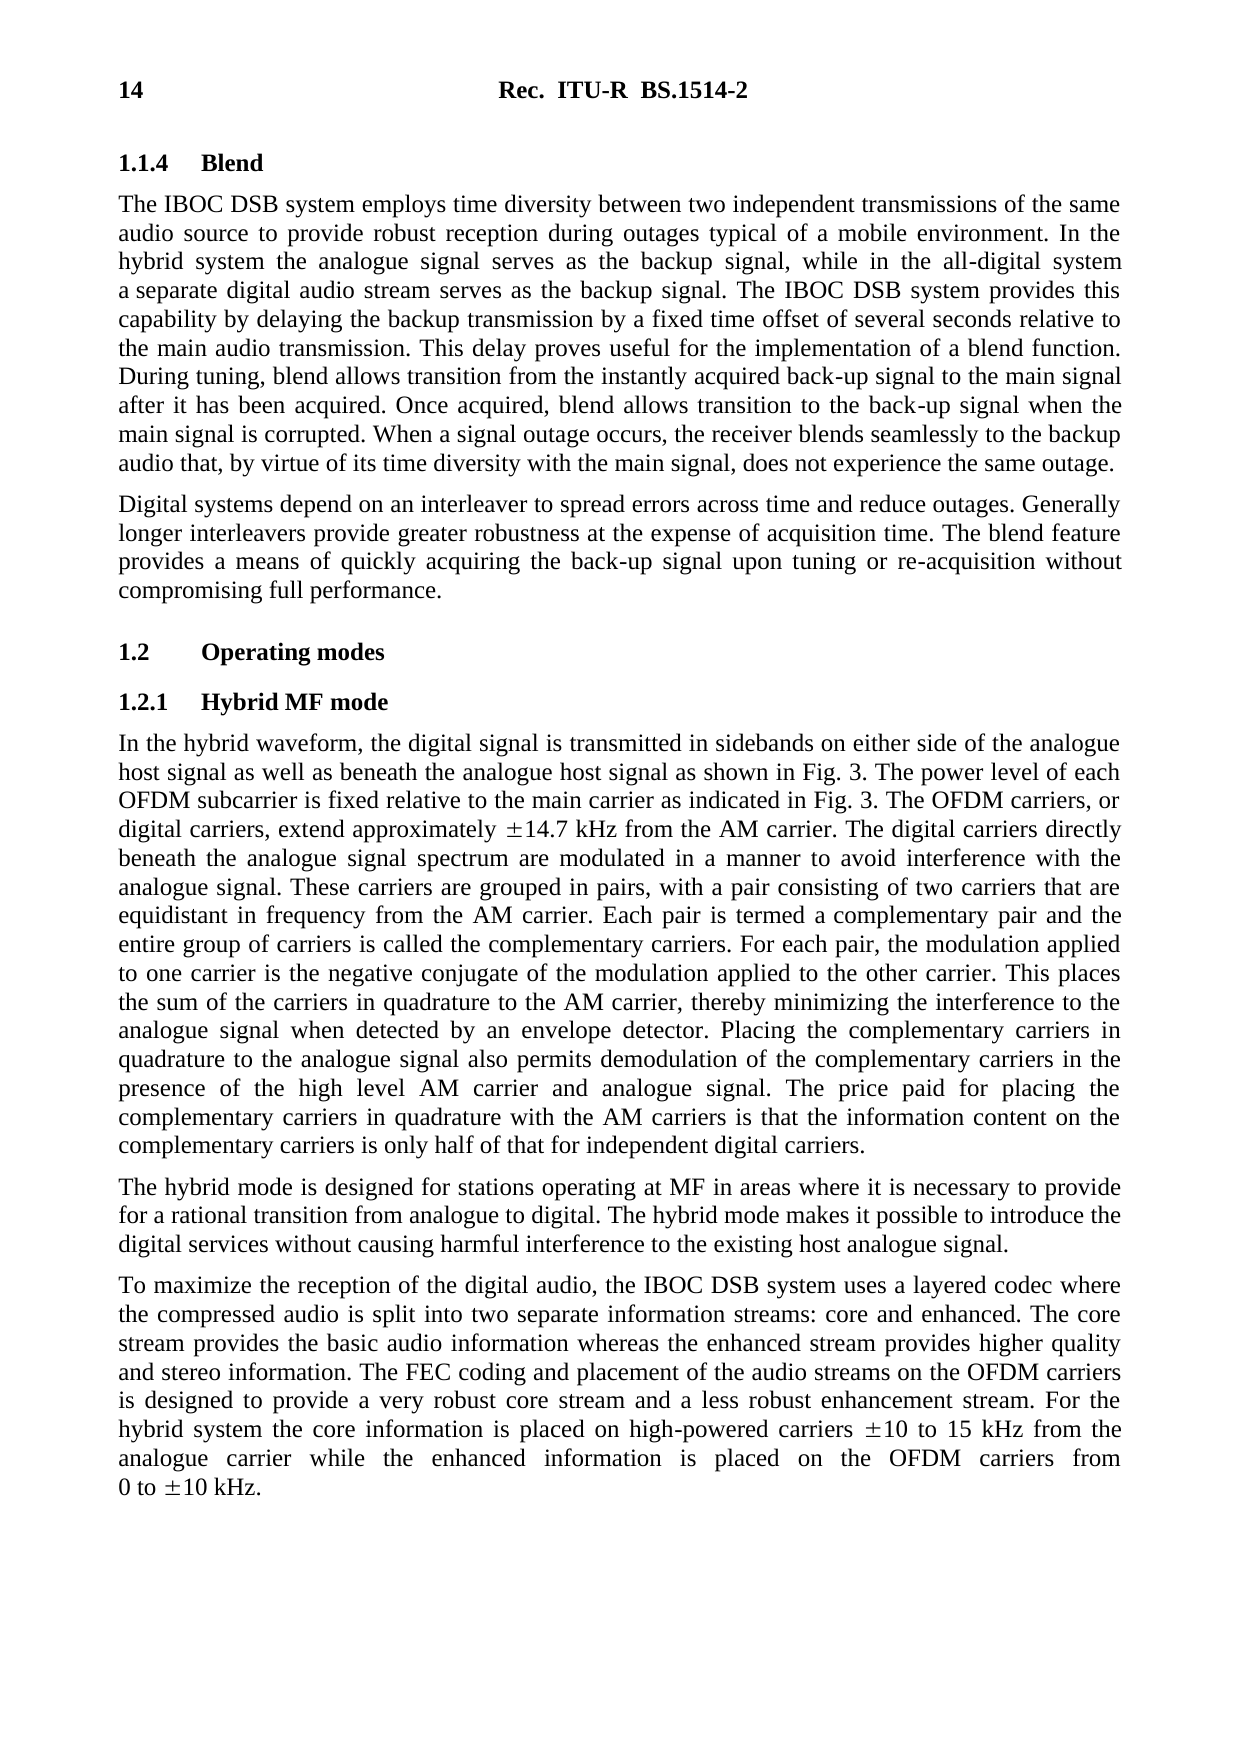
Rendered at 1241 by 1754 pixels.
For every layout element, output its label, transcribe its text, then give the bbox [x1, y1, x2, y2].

subtitle 1.2 Operating modes [118, 637, 1122, 666]
subtitle 1.1.4 Blend [118, 148, 1122, 176]
text The hybrid mode is designed for stations operating at MF in areas where it is necessary to provide for a rational transition from analogue to digital. The hybrid mode makes it possible to introduce the digital services without causing harmful interference to the existing host analogue signal. [118, 1172, 1122, 1258]
text In the hybrid waveform, the digital signal is transmitted in sidebands on either side of the analogue host signal as well as beneath the analogue host signal as shown in Fig. 3. The power level of each OFDM subcarrier is fixed relative to the main carrier as indicated in Fig. 3. The OFDM carriers, or digital carriers, extend approximately 14.7 kHz from the AM carrier. The digital carriers directly beneath the analogue signal spectrum are modulated in a manner to avoid interference with the analogue signal. These carriers are grouped in pairs, with a pair consisting of two carriers that are equidistant in frequency from the AM carrier. Each pair is termed a complementary pair and the entire group of carriers is called the complementary carriers. For each pair, the modulation applied to one carrier is the negative conjugate of the modulation applied to the other carrier. This places the sum of the carriers in quadrature to the AM carrier, thereby minimizing the interference to the analogue signal when detected by an envelope detector. Placing the complementary carriers in quadrature to the analogue signal also permits demodulation of the complementary carriers in the presence of the high level AM carrier and analogue signal. The price paid for placing the complementary carriers in quadrature with the AM carriers is that the information content on the complementary carriers is only half of that for independent digital carriers. [118, 728, 1122, 1159]
text Digital systems depend on an interleaver to spread errors across time and reduce outages. Generally longer interleavers provide greater robustness at the expense of acquisition time. The blend feature provides a means of quickly acquiring the back-up signal upon tuning or re-acquisition without compromising full performance. [118, 489, 1122, 604]
text The IBOC DSB system employs time diversity between two independent transmissions of the same audio source to provide robust reception during outages typical of a mobile environment. In the hybrid system the analogue signal serves as the backup signal, while in the all-digital system a separate digital audio stream serves as the backup signal. The IBOC DSB system provides this capability by delaying the backup transmission by a fixed time offset of several seconds relative to the main audio transmission. This delay proves useful for the implementation of a blend function. During tuning, blend allows transition from the instantly acquired back-up signal to the main signal after it has been acquired. Once acquired, blend allows transition to the back-up signal when the main signal is corrupted. When a signal outage occurs, the receiver blends seamlessly to the backup audio that, by virtue of its time diversity with the main signal, does not experience the same outage. [118, 189, 1122, 476]
text To maximize the reception of the digital audio, the IBOC DSB system uses a layered codec where the compressed audio is split into two separate information streams: core and enhanced. The core stream provides the basic audio information whereas the enhanced stream provides higher quality and stereo information. The FEC coding and placement of the audio streams on the OFDM carriers is designed to provide a very robust core stream and a less robust enhancement stream. For the hybrid system the core information is placed on high-powered carriers 10 to 15 kHz from the analogue carrier while the enhanced information is placed on the OFDM carriers from 0 to 10 kHz. [118, 1271, 1122, 1501]
subtitle 1.2.1 Hybrid MF mode [118, 687, 1122, 716]
